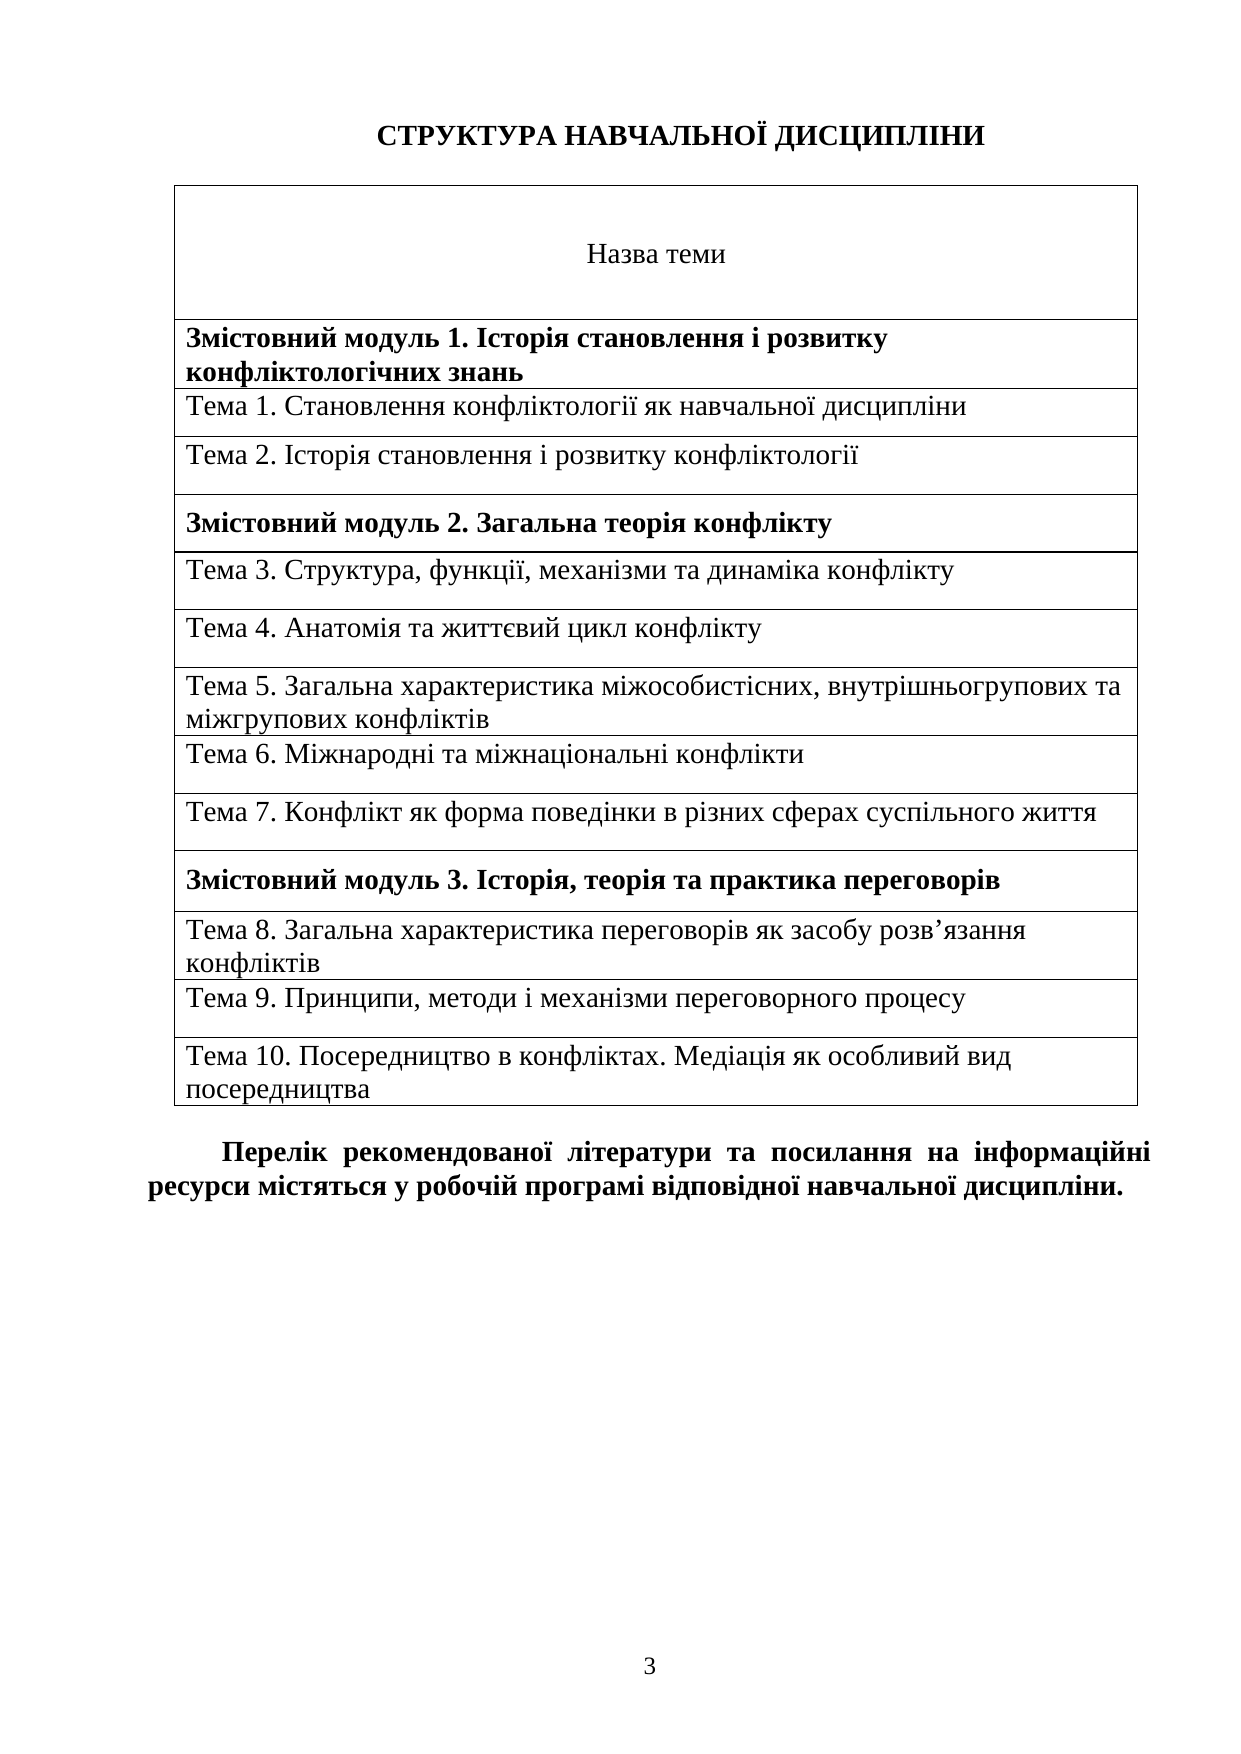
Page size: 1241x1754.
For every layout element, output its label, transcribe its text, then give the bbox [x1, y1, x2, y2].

table_cell Тема 9. Принципи, методи і механізми переговорного процесу [175, 980, 1137, 1037]
table_cell Тема 4. Анатомія та життєвий цикл конфлікту [175, 610, 1137, 667]
table_cell Змістовний модуль 1. Історія становлення і розвитку конфліктологічних знань [175, 320, 1137, 387]
table_cell Тема 5. Загальна характеристика міжособистісних, внутрішньогрупових та міжгрупових конфліктів [175, 668, 1137, 735]
table_cell Тема 7. Конфлікт як форма поведінки в різних сферах суспільного життя [175, 794, 1137, 850]
table_cell Тема 1. Становлення конфліктології як навчальної дисципліни [175, 389, 1137, 436]
table_cell Тема 6. Міжнародні та міжнаціональні конфлікти [175, 736, 1137, 793]
table_cell Тема 10. Посередництво в конфліктах. Медіація як особливий вид посередництва [175, 1038, 1137, 1105]
table_header Назва теми [175, 186, 1137, 319]
table_cell Змістовний модуль 3. Історія, теорія та практика переговорів [175, 851, 1137, 911]
text СТРУКТУРА НАВЧАЛЬНОЇ ДИСЦИПЛІНИ [148, 118, 1152, 152]
table_cell Тема 8. Загальна характеристика переговорів як засобу розв’язання конфліктів [175, 912, 1137, 979]
table_cell Тема 3. Структура, функції, механізми та динаміка конфлікту [175, 553, 1137, 609]
text Перелік рекомендованої літератури та посилання на інформаційні ресурси містяться у робочій програмі відповідної навчальної дисципліни. [148, 1134, 1152, 1202]
table_cell Тема 2. Історія становлення і розвитку конфліктології [175, 437, 1137, 494]
table_cell Змістовний модуль 2. Загальна теорія конфлікту [175, 495, 1137, 551]
